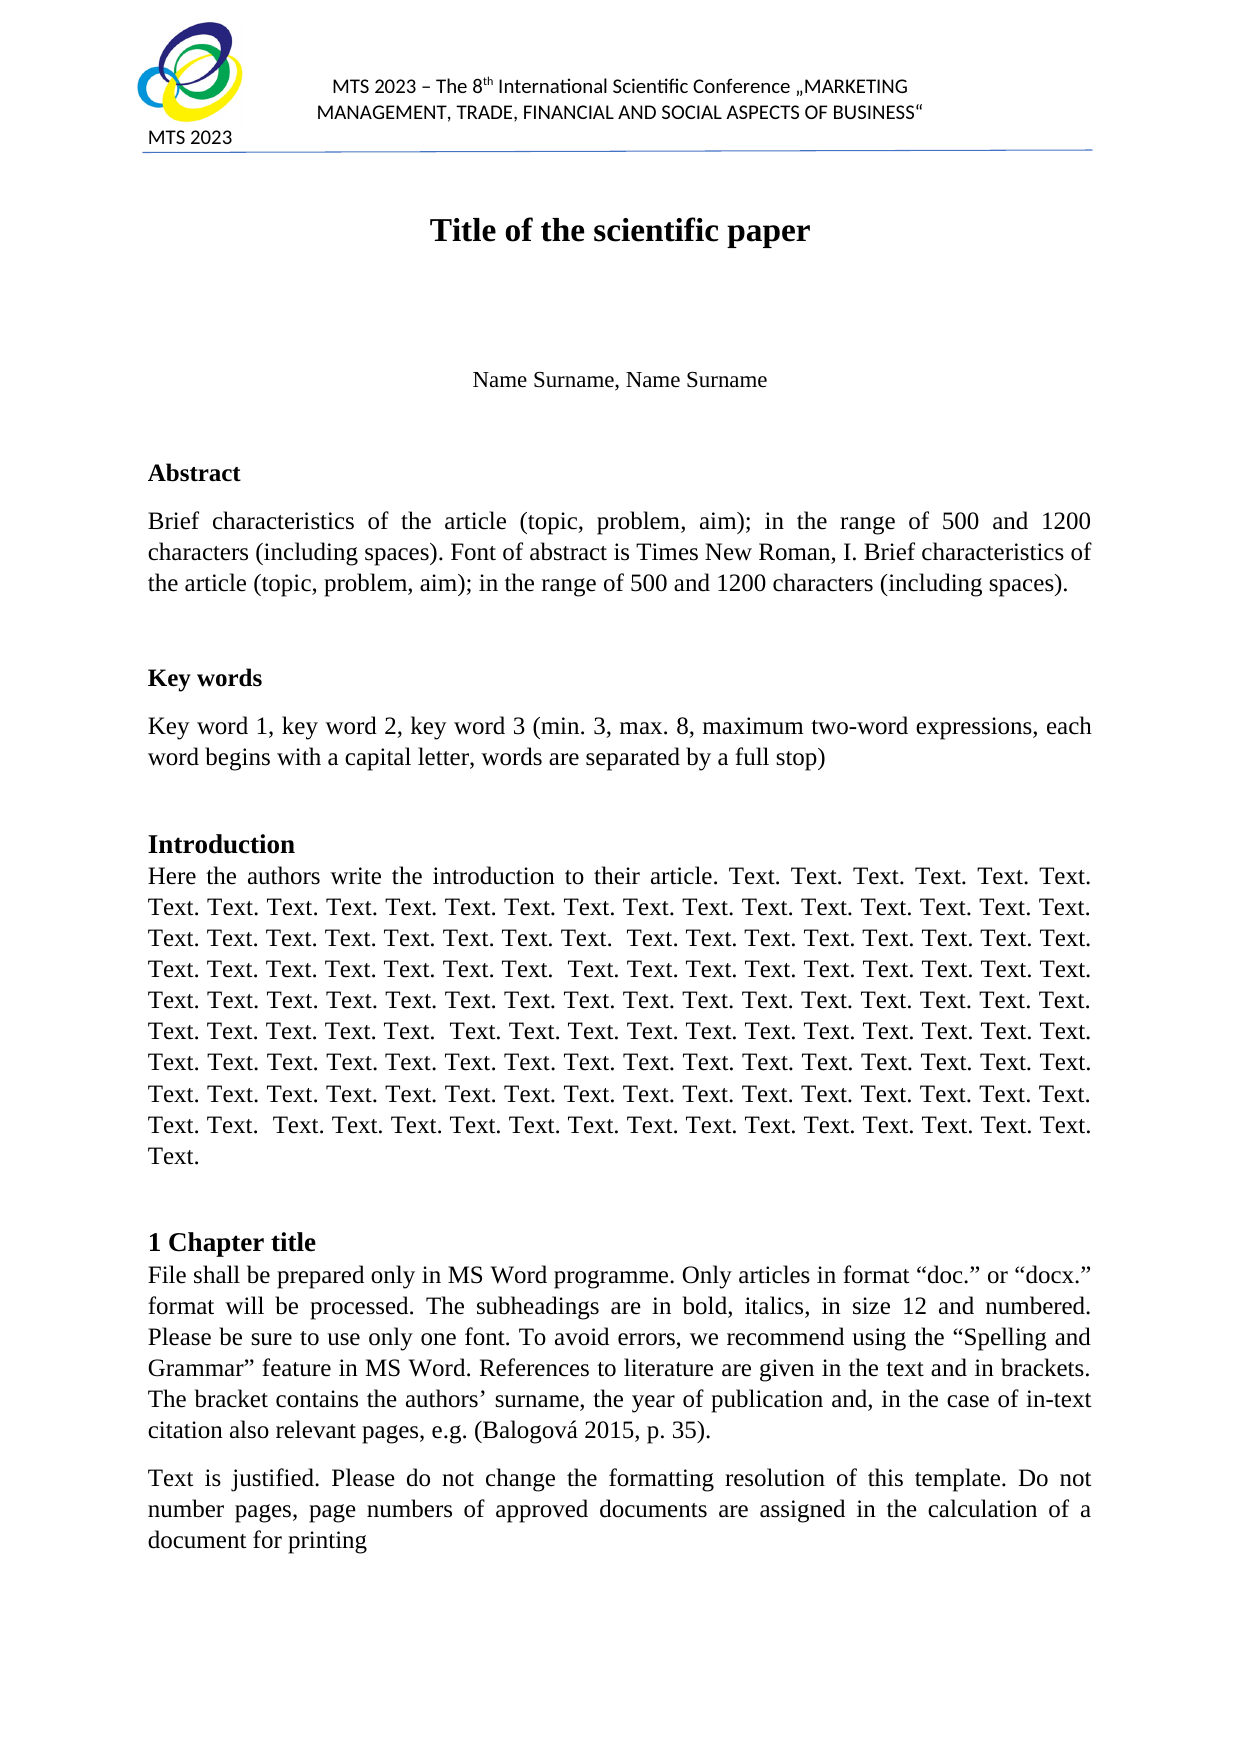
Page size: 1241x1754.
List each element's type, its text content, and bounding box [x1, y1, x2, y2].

subtitle Introduction [148, 828, 1093, 859]
text Text is justified. Please do not change the formatting resolution of this template. Do not number pages, page numbers of approved documents are assigned in the calculation of a document for printing [148, 1463, 1093, 1554]
text File shall be prepared only in MS Word programme. Only articles in format “doc.” or “docx.” format will be processed. The subheadings are in bold, italics, in size 12 and numbered. Please be sure to use only one font. To avoid errors, we recommend using the “Spelling and Grammar” feature in MS Word. References to literature are given in the text and in brackets. The bracket contains the authors’ surname, the year of publication and, in the case of in-text citation also relevant pages, e.g. (Balogová 2015, p. 35). [148, 1260, 1093, 1444]
text Title of the scientific paper [148, 210, 1093, 249]
text Key word 1, key word 2, key word 3 (min. 3, max. 8, maximum two-word expressions, each word begins with a capital letter, words are separated by a full stop) [148, 711, 1093, 771]
text Abstract [148, 458, 1093, 487]
text Here the authors write the introduction to their article. Text. Text. Text. Text. Text. Text. Text. Text. Text. Text. Text. Text. Text. Text. Text. Text. Text. Text. Text. Text. Text. Text. Text. Text. Text. Text. Text. Text. Text. Text. Text. Text. Text. Text. Text. Text. Text. Text. Text. Text. Text. Text. Text. Text. Text. Text. Text. Text. Text. Text. Text. Text. Text. Text. Text. Text. Text. Text. Text. Text. Text. Text. Text. Text. Text. Text. Text. Text. Text. Text. Text. Text. Text. Text. Text. Text. Text. Text. Text. Text. Text. Text. Text. Text. Text. Text. Text. Text. Text. Text. Text. Text. Text. Text. Text. Text. Text. Text. Text. Text. Text. Text. Text. Text. Text. Text. Text. Text. Text. Text. Text. Text. Text. Text. Text. Text. Text. Text. Text. Text. Text. Text. Text. Text. Text. Text. Text. Text. Text. Text. Text. Text. Text. Text. Text. [148, 861, 1093, 1170]
picture [133, 18, 244, 127]
text Key words [148, 663, 1093, 692]
subtitle 1 Chapter title [148, 1226, 1093, 1257]
text Brief characteristics of the article (topic, problem, aim); in the range of 500 and 1200 characters (including spaces). Font of abstract is Times New Roman, I. Brief characteristics of the article (topic, problem, aim); in the range of 500 and 1200 characters (including spaces). [148, 506, 1093, 597]
text Name Surname, Name Surname [148, 366, 1093, 393]
